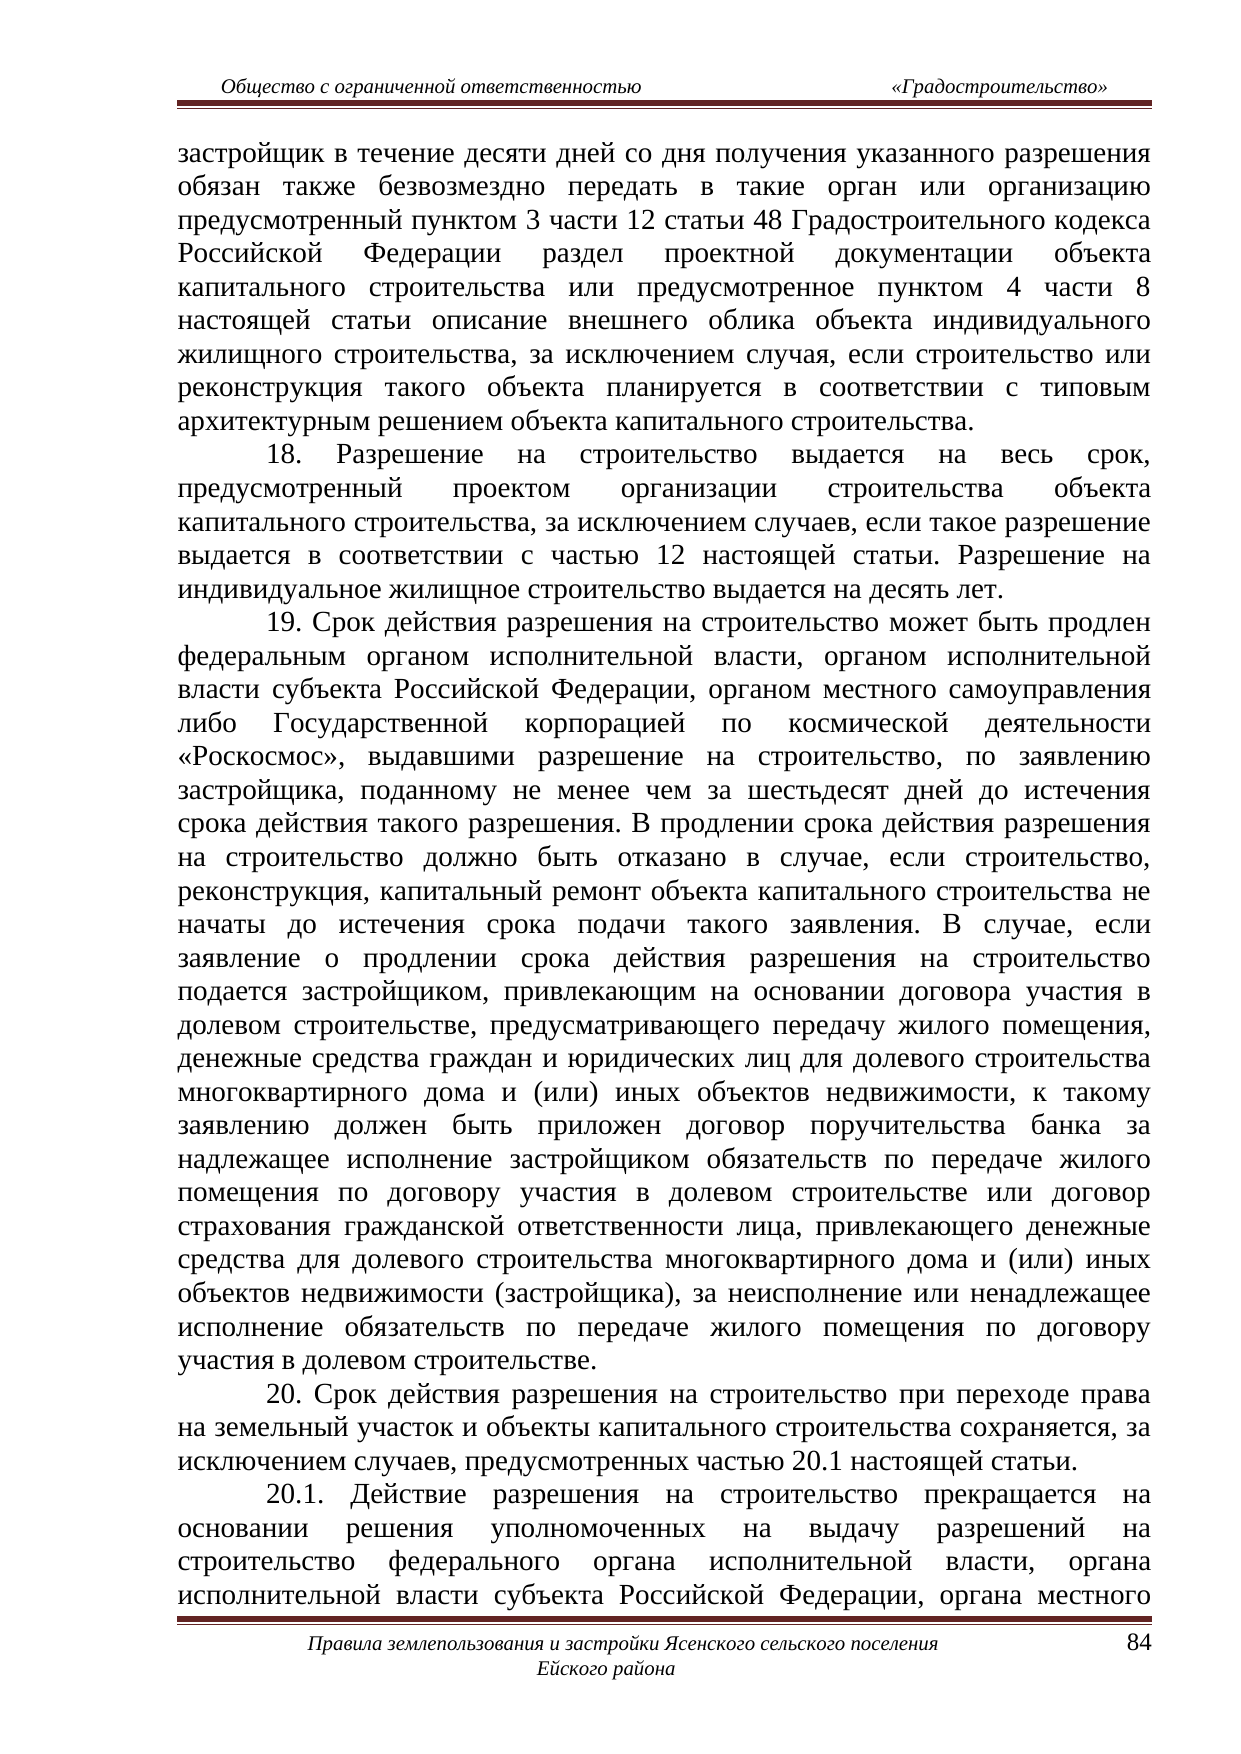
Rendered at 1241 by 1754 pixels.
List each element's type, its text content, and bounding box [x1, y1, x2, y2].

text 18. Разрешение на строительство выдается на весь срок, предусмотренный проектом организации строительства объекта капитального строительства, за исключением случаев, если такое разрешение выдается в соответствии с частью 12 настоящей статьи. Разрешение на индивидуальное жилищное строительство выдается на десять лет. [177, 437, 1152, 604]
text 19. Срок действия разрешения на строительство может быть продлен федеральным органом исполнительной власти, органом исполнительной власти субъекта Российской Федерации, органом местного самоуправления либо Государственной корпорацией по космической деятельности «Роскосмос», выдавшими разрешение на строительство, по заявлению застройщика, поданному не менее чем за шестьдесят дней до истечения срока действия такого разрешения. В продлении срока действия разрешения на строительство должно быть отказано в случае, если строительство, реконструкция, капитальный ремонт объекта капитального строительства не начаты до истечения срока подачи такого заявления. В случае, если заявление о продлении срока действия разрешения на строительство подается застройщиком, привлекающим на основании договора участия в долевом строительстве, предусматривающего передачу жилого помещения, денежные средства граждан и юридических лиц для долевого строительства многоквартирного дома и (или) иных объектов недвижимости, к такому заявлению должен быть приложен договор поручительства банка за надлежащее исполнение застройщиком обязательств по передаче жилого помещения по договору участия в долевом строительстве или договор страхования гражданской ответственности лица, привлекающего денежные средства для долевого строительства многоквартирного дома и (или) иных объектов недвижимости (застройщика), за неисполнение или ненадлежащее исполнение обязательств по передаче жилого помещения по договору участия в долевом строительстве. [177, 604, 1152, 1376]
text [177, 1476, 1152, 1611]
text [177, 135, 1152, 437]
text 20. Срок действия разрешения на строительство при переходе права на земельный участок и объекты капитального строительства сохраняется, за исключением случаев, предусмотренных частью 20.1 настоящей статьи. [177, 1376, 1152, 1476]
